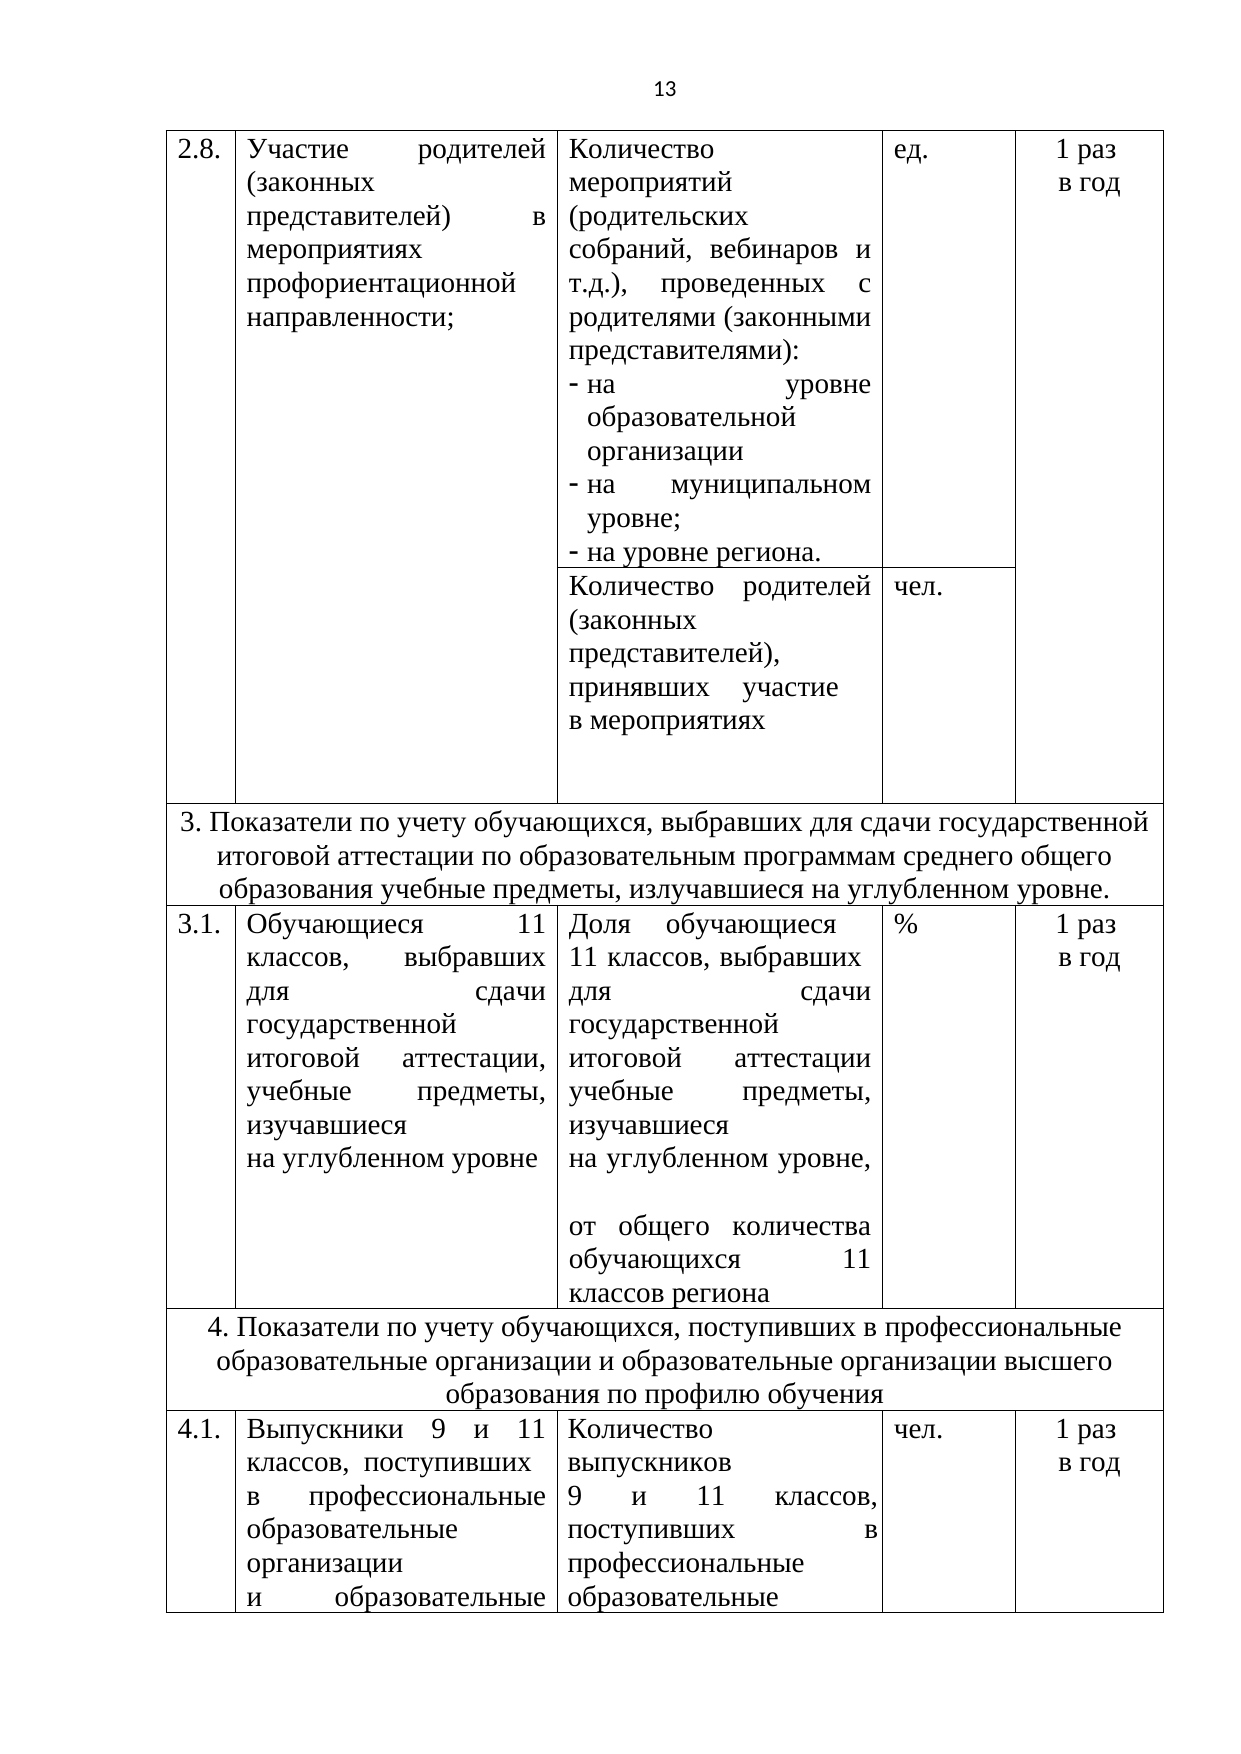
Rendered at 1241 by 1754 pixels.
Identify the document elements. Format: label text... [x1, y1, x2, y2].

table_cell 3.1. [167, 906, 235, 1308]
table_cell Участие родителей (законных представителей) в мероприятиях профориентационной направленности; [236, 131, 557, 803]
table_cell 1 раз в год [1016, 906, 1163, 1308]
table_cell 1 раз в год [1016, 1411, 1163, 1612]
table_cell Доля обучающиеся 11 классов, выбравших для сдачи государственной итоговой аттестации учебные предметы, изучавшиеся на углубленном уровне, от общего количества обучающихся 11 классов региона [558, 906, 882, 1308]
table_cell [558, 1411, 882, 1612]
table_cell % [883, 906, 1015, 1308]
table_cell 3. Показатели по учету обучающихся, выбравших для сдачи государственной итоговой аттестации по образовательным программам среднего общего образования учебные предметы, излучавшиеся на углубленном уровне. [167, 804, 1163, 905]
table_cell 1 раз в год [1016, 131, 1163, 803]
table_cell 4.1. [167, 1411, 235, 1612]
table_cell Обучающиеся 11 классов, выбравших для сдачи государственной итоговой аттестации, учебные предметы, изучавшиеся на углубленном уровне [236, 906, 557, 1308]
table_cell 4. Показатели по учету обучающихся, поступивших в профессиональные образовательные организации и образовательные организации высшего образования по профилю обучения [167, 1309, 1163, 1410]
table_cell Количество родителей (законных представителей), принявших участие в мероприятиях [558, 568, 882, 803]
table_cell 2.8. [167, 131, 235, 803]
table_cell Количество мероприятий (родительских собраний, вебинаров и т.д.), проведенных с родителями (законными представителями): на уровне образовательной организации на муниципальном уровне; на уровне региона. [558, 131, 882, 567]
table_cell ед. [883, 131, 1015, 567]
table_cell чел. [883, 1411, 1015, 1612]
table_cell чел. [883, 568, 1015, 803]
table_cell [236, 1411, 557, 1612]
